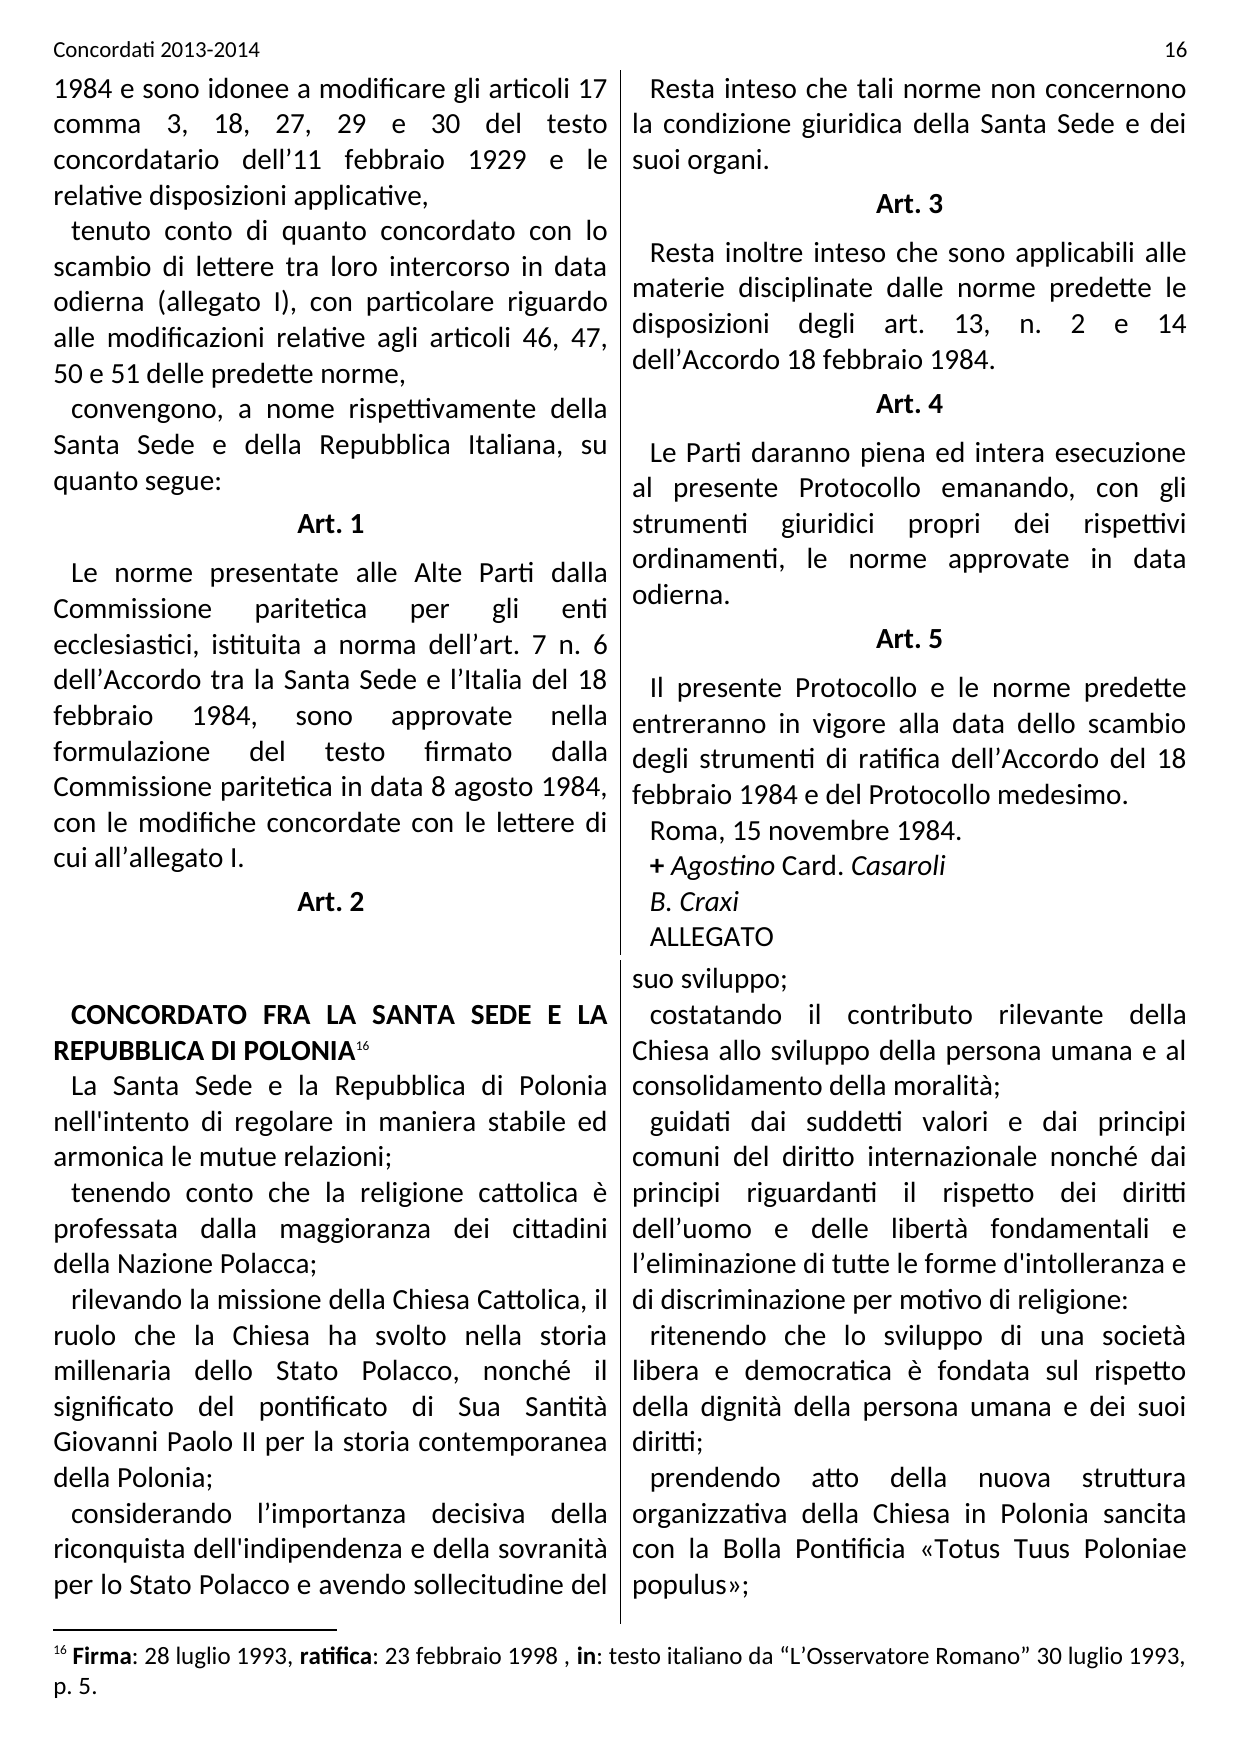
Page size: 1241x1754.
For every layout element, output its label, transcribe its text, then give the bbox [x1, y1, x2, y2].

text Art. 2 [53, 883, 608, 919]
text B. Craxi [632, 883, 1187, 918]
text ALLEGATO [632, 918, 1187, 954]
text Il presente Protocollo e le norme predette entreranno in vigore alla data dello scambio degli strumenti di ratifica dell’Accordo del 18 febbraio 1984 e del Protocollo medesimo. [632, 669, 1187, 812]
text Art. 1 [53, 506, 608, 541]
text Art. 5 [632, 620, 1187, 656]
text Le norme presentate alle Alte Parti dalla Commissione paritetica per gli enti ecclesiastici, istituita a norma dell’art. 7 n. 6 dell’Accordo tra la Santa Sede e l’Italia del 18 febbraio 1984, sono approvate nella formulazione del testo firmato dalla Commissione paritetica in data 8 agosto 1984, con le modifiche concordate con le lettere di cui all’allegato I. [53, 554, 608, 875]
text tenuto conto di quanto concordato con lo scambio di lettere tra loro intercorso in data odierna (allegato I), con particolare riguardo alle modificazioni relative agli articoli 46, 47, 50 e 51 delle predette norme, [53, 212, 608, 390]
text Art. 4 [632, 385, 1187, 420]
text Art. 3 [632, 185, 1187, 221]
text CONCORDATO FRA LA SANTA SEDE E LA REPUBBLICA DI POLONIA [53, 996, 608, 1067]
text costatando il contributo rilevante della Chiesa allo sviluppo della persona umana e al consolidamento della moralità; [632, 996, 1187, 1103]
text Roma, 15 novembre 1984. [632, 812, 1187, 847]
text considerando l’importanza decisiva della riconquista dell'indipendenza e della sovranità per lo Stato Polacco e avendo sollecitudine del suo sviluppo; [53, 1495, 608, 1602]
text Resta inoltre inteso che sono applicabili alle materie disciplinate dalle norme predette le disposizioni degli art. 13, n. 2 e 14 dell’Accordo 18 febbraio 1984. [632, 234, 1187, 376]
text prendendo atto della nuova struttura organizzativa della Chiesa in Polonia sancita con la Bolla Pontificia «Totus Tuus Poloniae populus»; [632, 1459, 1187, 1602]
text considerando l’importanza decisiva della riconquista dell'indipendenza e della sovranità per lo Stato Polacco e avendo sollecitudine del suo sviluppo; [632, 960, 1187, 996]
text rilevando la missione della Chiesa Cattolica, il ruolo che la Chiesa ha svolto nella storia millenaria dello Stato Polacco, nonché il significato del pontificato di Sua Santità Giovanni Paolo II per la storia contemporanea della Polonia; [53, 1281, 608, 1495]
text La Santa Sede e la Repubblica di Polonia nell'intento di regolare in maniera stabile ed armonica le mutue relazioni; [53, 1067, 608, 1174]
text guidati dai suddetti valori e dai principi comuni del diritto internazionale nonché dai principi riguardanti il rispetto dei diritti dell’uomo e delle libertà fondamentali e l’eliminazione di tutte le forme d'intolleranza e di discriminazione per motivo di religione: [632, 1103, 1187, 1317]
text tenendo conto che la religione cattolica è professata dalla maggioranza dei cittadini della Nazione Polacca; [53, 1174, 608, 1281]
text Le Parti daranno piena ed intera esecuzione al presente Protocollo emanando, con gli strumenti giuridici propri dei rispettivi ordinamenti, le norme approvate in data odierna. [632, 434, 1187, 612]
text ritenendo che lo sviluppo di una società libera e democratica è fondata sul rispetto della dignità della persona umana e dei suoi diritti; [632, 1317, 1187, 1459]
text + Agostino Card. Casaroli [632, 847, 1187, 883]
text Resta inteso che tali norme non concernono la condizione giuridica della Santa Sede e dei suoi organi. [632, 70, 1187, 177]
text convengono, a nome rispettivamente della Santa Sede e della Repubblica Italiana, su quanto segue: [53, 390, 608, 497]
